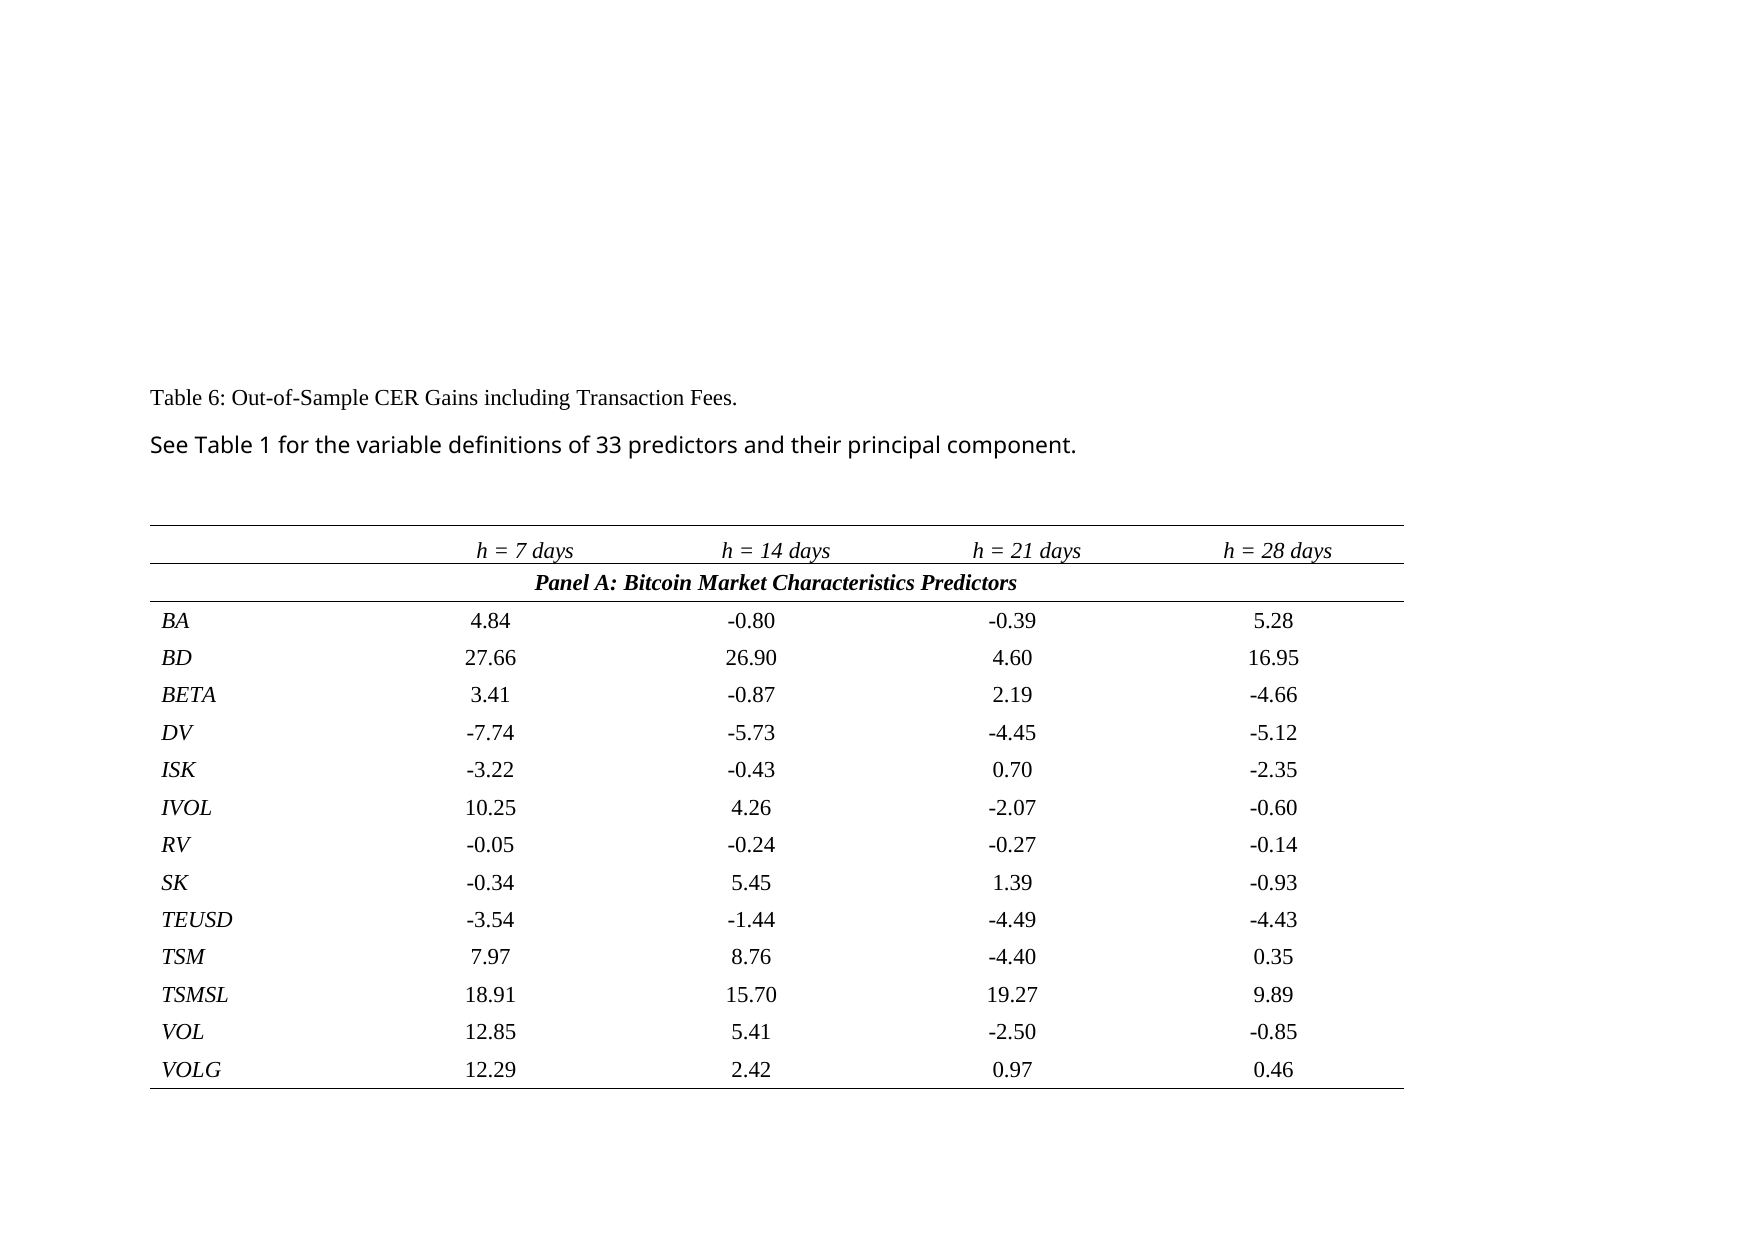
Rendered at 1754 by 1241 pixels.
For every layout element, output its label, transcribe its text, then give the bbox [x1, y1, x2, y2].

table_cell 8.76 [621, 938, 882, 975]
table_cell RV [150, 826, 360, 863]
table_cell 9.89 [1143, 975, 1404, 1013]
table_cell -4.43 [1143, 900, 1404, 938]
table_cell -0.34 [360, 863, 621, 900]
table_cell -7.74 [360, 714, 621, 751]
table_cell VOLG [150, 1050, 360, 1088]
table_cell -1.44 [621, 900, 882, 938]
table_cell -4.40 [882, 938, 1143, 975]
table_cell 26.90 [621, 639, 882, 676]
table_cell 15.70 [621, 975, 882, 1013]
table_cell 2.19 [882, 676, 1143, 713]
table_cell 12.85 [360, 1013, 621, 1050]
table_cell 18.91 [360, 975, 621, 1013]
table_cell BA [150, 602, 360, 639]
table_cell -0.85 [1143, 1013, 1404, 1050]
table_header [150, 526, 401, 563]
table_cell 3.41 [360, 676, 621, 713]
table_cell 5.41 [621, 1013, 882, 1050]
table_cell 5.28 [1143, 602, 1404, 639]
table_cell -0.14 [1143, 826, 1404, 863]
table_cell 16.95 [1143, 639, 1404, 676]
table_header h = 21 days [903, 526, 1153, 563]
table_cell TSM [150, 938, 360, 975]
table_cell -0.05 [360, 826, 621, 863]
table_cell -5.73 [621, 714, 882, 751]
table_cell 1.39 [882, 863, 1143, 900]
table_cell -0.43 [621, 751, 882, 788]
table_cell SK [150, 863, 360, 900]
table_cell -5.12 [1143, 714, 1404, 751]
table_cell -2.07 [882, 788, 1143, 826]
table_cell -2.50 [882, 1013, 1143, 1050]
table_cell -0.60 [1143, 788, 1404, 826]
table_cell -0.24 [621, 826, 882, 863]
table_cell 0.70 [882, 751, 1143, 788]
table_cell 0.97 [882, 1050, 1143, 1088]
table_cell ISK [150, 751, 360, 788]
table_cell 2.42 [621, 1050, 882, 1088]
table_cell 0.46 [1143, 1050, 1404, 1088]
table_cell 4.26 [621, 788, 882, 826]
table_cell 5.45 [621, 863, 882, 900]
text See Table 1 for the variable definitions of 33 predictors and their principal component. [150, 429, 1604, 461]
table_cell -0.80 [621, 602, 882, 639]
table_cell -4.66 [1143, 676, 1404, 713]
table_cell -2.35 [1143, 751, 1404, 788]
table_header h = 14 days [652, 526, 902, 563]
table_cell -0.27 [882, 826, 1143, 863]
table_cell BD [150, 639, 360, 676]
table_cell TSMSL [150, 975, 360, 1013]
table_cell -0.93 [1143, 863, 1404, 900]
table_cell 4.60 [882, 639, 1143, 676]
table_cell DV [150, 714, 360, 751]
table_cell 4.84 [360, 602, 621, 639]
table_cell -3.22 [360, 751, 621, 788]
table_cell Panel A: Bitcoin Market Characteristics Predictors [150, 564, 1404, 601]
table_cell VOL [150, 1013, 360, 1050]
text Table 6: Out-of-Sample CER Gains including Transaction Fees. [150, 384, 1604, 411]
table_cell TEUSD [150, 900, 360, 938]
table_cell 12.29 [360, 1050, 621, 1088]
table_cell 10.25 [360, 788, 621, 826]
table_cell BETA [150, 676, 360, 713]
table_header h = 28 days [1153, 526, 1404, 563]
table_cell -0.39 [882, 602, 1143, 639]
table_cell -4.45 [882, 714, 1143, 751]
table_cell -4.49 [882, 900, 1143, 938]
table_cell -0.87 [621, 676, 882, 713]
table_cell 19.27 [882, 975, 1143, 1013]
table_cell 0.35 [1143, 938, 1404, 975]
table_cell 27.66 [360, 639, 621, 676]
table_cell IVOL [150, 788, 360, 826]
table_header h = 7 days [401, 526, 652, 563]
table_cell -3.54 [360, 900, 621, 938]
table_cell 7.97 [360, 938, 621, 975]
